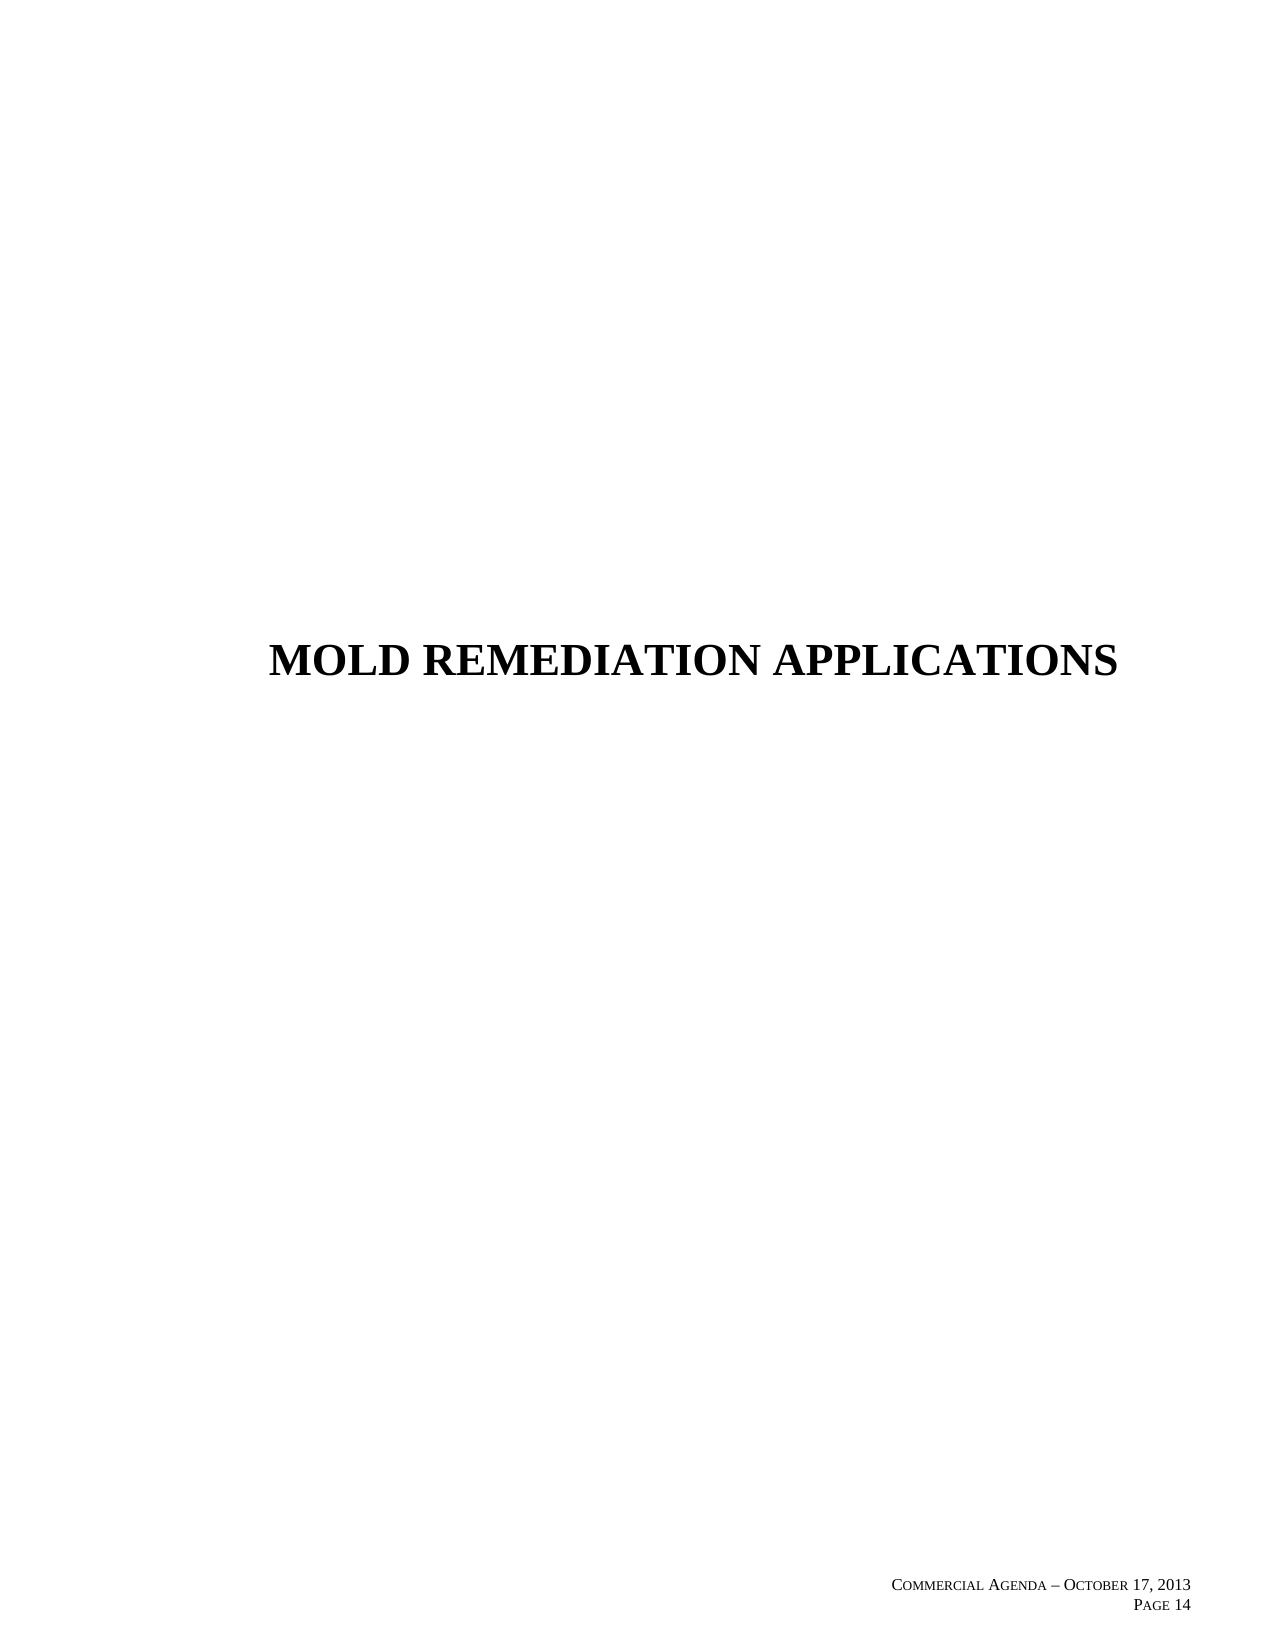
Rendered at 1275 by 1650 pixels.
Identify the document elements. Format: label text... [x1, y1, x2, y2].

text MOLD REMEDIATION APPLICATIONS [150, 632, 1237, 685]
